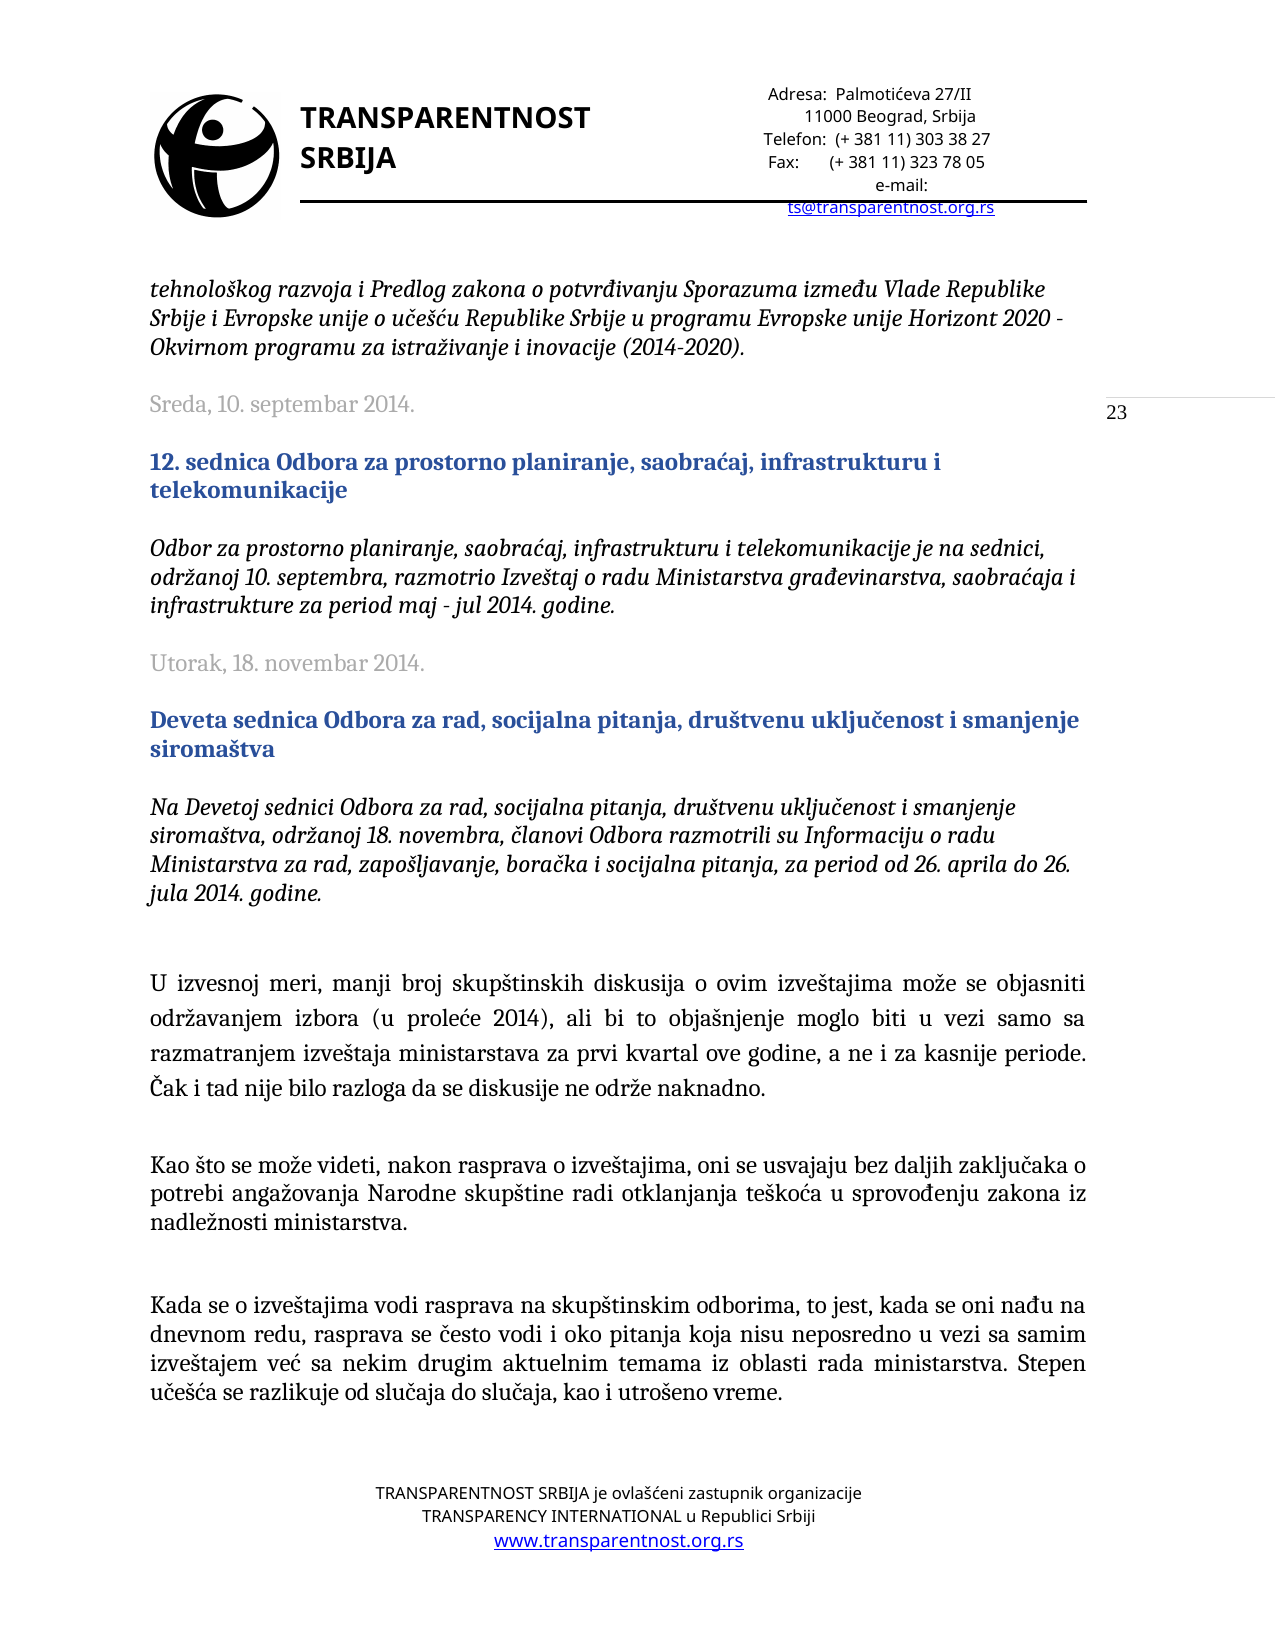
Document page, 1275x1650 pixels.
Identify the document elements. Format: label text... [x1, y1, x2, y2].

picture [150, 92, 282, 220]
text 12. sednica Odbora za prostorno planiranje, saobraćaj, infrastrukturu i telekomunikacije [150, 448, 1087, 505]
text Odbor za prostorno planiranje, saobraćaj, infrastrukturu i telekomunikacije je na sednici, održanoj 10. septembra, razmotrio Izveštaj o radu Ministarstva građevinarstva, saobraćaja i infrastrukture za period maj - jul 2014. godine. [150, 534, 1087, 620]
text Kao što se može videti, nakon rasprava o izveštajima, oni se usvajaju bez daljih zaključaka o potrebi angažovanja Narodne skupštine radi otklanjanja teškoća u sprovođenju zakona iz nadležnosti ministarstva. [150, 1151, 1087, 1237]
text Na Devetoj sednici Odbora za rad, socijalna pitanja, društvenu uključenost i smanjenje siromaštva, održanoj 18. novembra, članovi Odbora razmotrili su Informaciju o radu Ministarstva za rad, zapošljavanje, boračka i socijalna pitanja, za period od 26. aprila do 26. jula 2014. godine. [150, 793, 1087, 908]
text Sreda, 10. septembar 2014. [150, 390, 1087, 419]
text Utorak, 18. novembar 2014. [150, 649, 1087, 678]
text Kada se o izveštajima vodi rasprava na skupštinskim odborima, to jest, kada se oni nađu na dnevnom redu, rasprava se često vodi i oko pitanja koja nisu neposredno u vezi sa samim izveštajem već sa nekim drugim aktuelnim temama iz oblasti rada ministarstva. Stepen učešća se razlikuje od slučaja do slučaja, kao i utrošeno vreme. [150, 1291, 1087, 1406]
text Deveta sednica Odbora za rad, socijalna pitanja, društvenu uključenost i smanjenje siromaštva [150, 706, 1087, 764]
text U izvesnoj meri, manji broj skupštinskih diskusija o ovim izveštajima može se objasniti održavanjem izbora (u proleće 2014), ali bi to objašnjenje moglo biti u vezi samo sa razmatranjem izveštaja ministarstava za prvi kvartal ove godine, a ne i za kasnije periode. Čak i tad nije bilo razloga da se diskusije ne održe naknadno. [150, 962, 1087, 1102]
